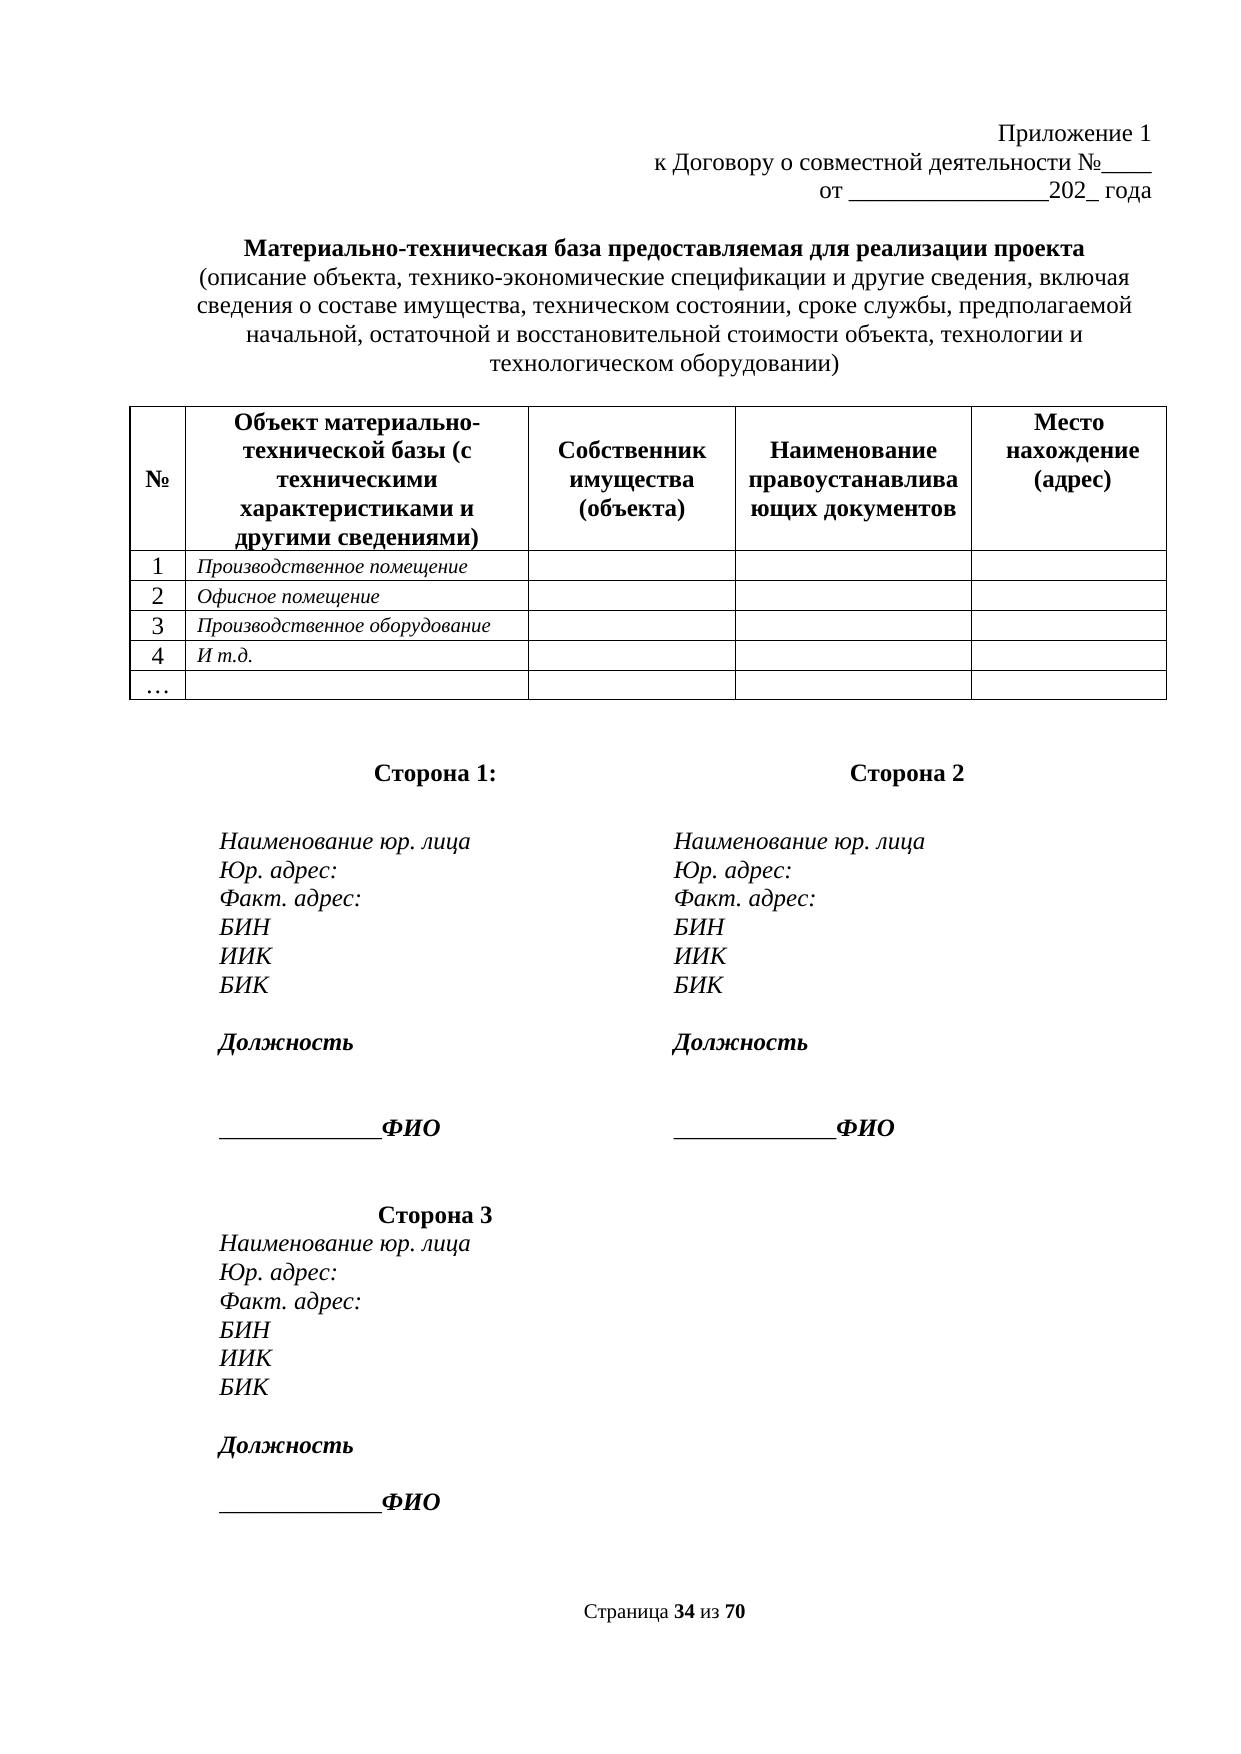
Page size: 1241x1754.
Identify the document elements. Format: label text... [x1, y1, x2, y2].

table_cell [529, 551, 735, 580]
text Материально-техническая база предоставляемая для реализации проекта [177, 233, 1152, 262]
table_header Собственник имущества (объекта) [529, 407, 735, 550]
table_cell [972, 581, 1166, 610]
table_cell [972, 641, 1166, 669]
table_header Наименование правоустанавливающих документов [736, 407, 971, 550]
text к Договору о совместной деятельности №____ [177, 147, 1152, 176]
table_cell [972, 551, 1166, 580]
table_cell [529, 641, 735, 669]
text Приложение 1 [177, 118, 1152, 147]
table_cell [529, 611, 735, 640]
table_cell Производственное помещение [186, 551, 528, 580]
table_cell Офисное помещение [186, 581, 528, 610]
table_cell [736, 551, 971, 580]
text (описание объекта, технико-экономические спецификации и другие сведения, включая сведения о составе имущества, техническом состоянии, сроке службы, предполагаемой начальной, остаточной и восстановительной стоимости объекта, технологии и технологическом оборудовании) [177, 262, 1152, 377]
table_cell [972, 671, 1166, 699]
table_cell [529, 581, 735, 610]
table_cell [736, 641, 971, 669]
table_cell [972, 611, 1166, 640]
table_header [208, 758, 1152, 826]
table_cell [736, 581, 971, 610]
table_cell 2 [131, 581, 185, 610]
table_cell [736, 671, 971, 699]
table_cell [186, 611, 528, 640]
table_header Объект материально-технической базы (с техническими характеристиками и другими сведениями) [186, 407, 528, 550]
table_cell 1 [131, 551, 185, 580]
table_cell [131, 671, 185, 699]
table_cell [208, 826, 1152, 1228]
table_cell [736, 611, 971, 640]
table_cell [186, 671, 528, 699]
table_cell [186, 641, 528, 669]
table_header Место нахождение (адрес) [972, 407, 1166, 550]
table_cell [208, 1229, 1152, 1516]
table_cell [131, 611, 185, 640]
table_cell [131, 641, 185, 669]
table_header № [131, 407, 185, 550]
text от ________________202_ года [177, 176, 1152, 204]
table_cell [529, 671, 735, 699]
